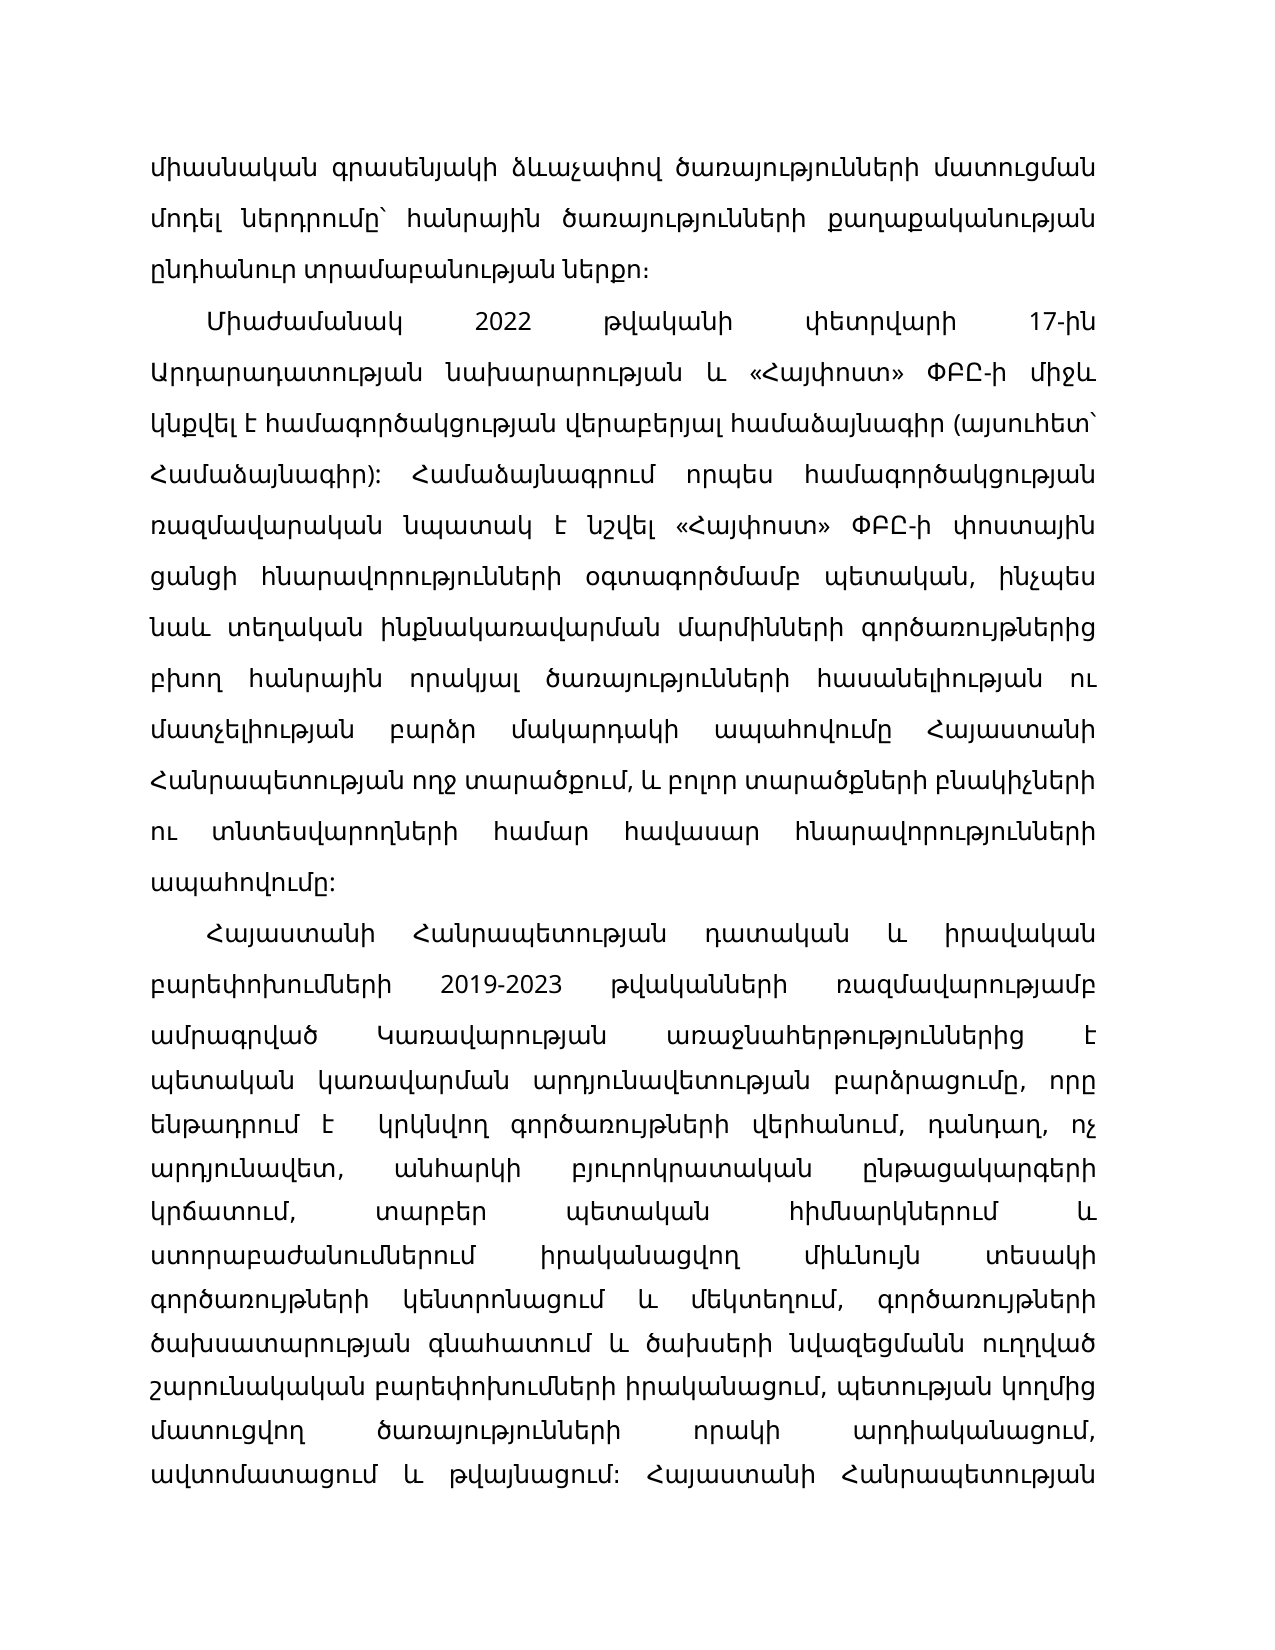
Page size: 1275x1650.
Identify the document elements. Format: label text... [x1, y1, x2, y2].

text Միաժամանակ 2022 թվականի փետրվարի 17-ին Արդարադատության նախարարության և «Հայփոստ» ՓԲԸ-ի միջև կնքվել է համագործակցության վերաբերյալ համաձայնագիր (այսուհետ՝ Համաձայնագիր): Համաձայնագրում որպես համագործակցության ռազմավարական նպատակ է նշվել «Հայփոստ» ՓԲԸ-ի փոստային ցանցի հնարավորությունների օգտագործմամբ պետական, ինչպես նաև տեղական ինքնակառավարման մարմինների գործառույթներից բխող հանրային որակյալ ծառայությունների հասանելիության ու մատչելիության բարձր մակարդակի ապահովումը Հայաստանի Հանրապետության ողջ տարածքում, և բոլոր տարածքների բնակիչների ու տնտեսվարողների համար հավասար հնարավորությունների ապահովումը: [150, 303, 1097, 899]
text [150, 150, 1097, 286]
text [150, 916, 1097, 1489]
